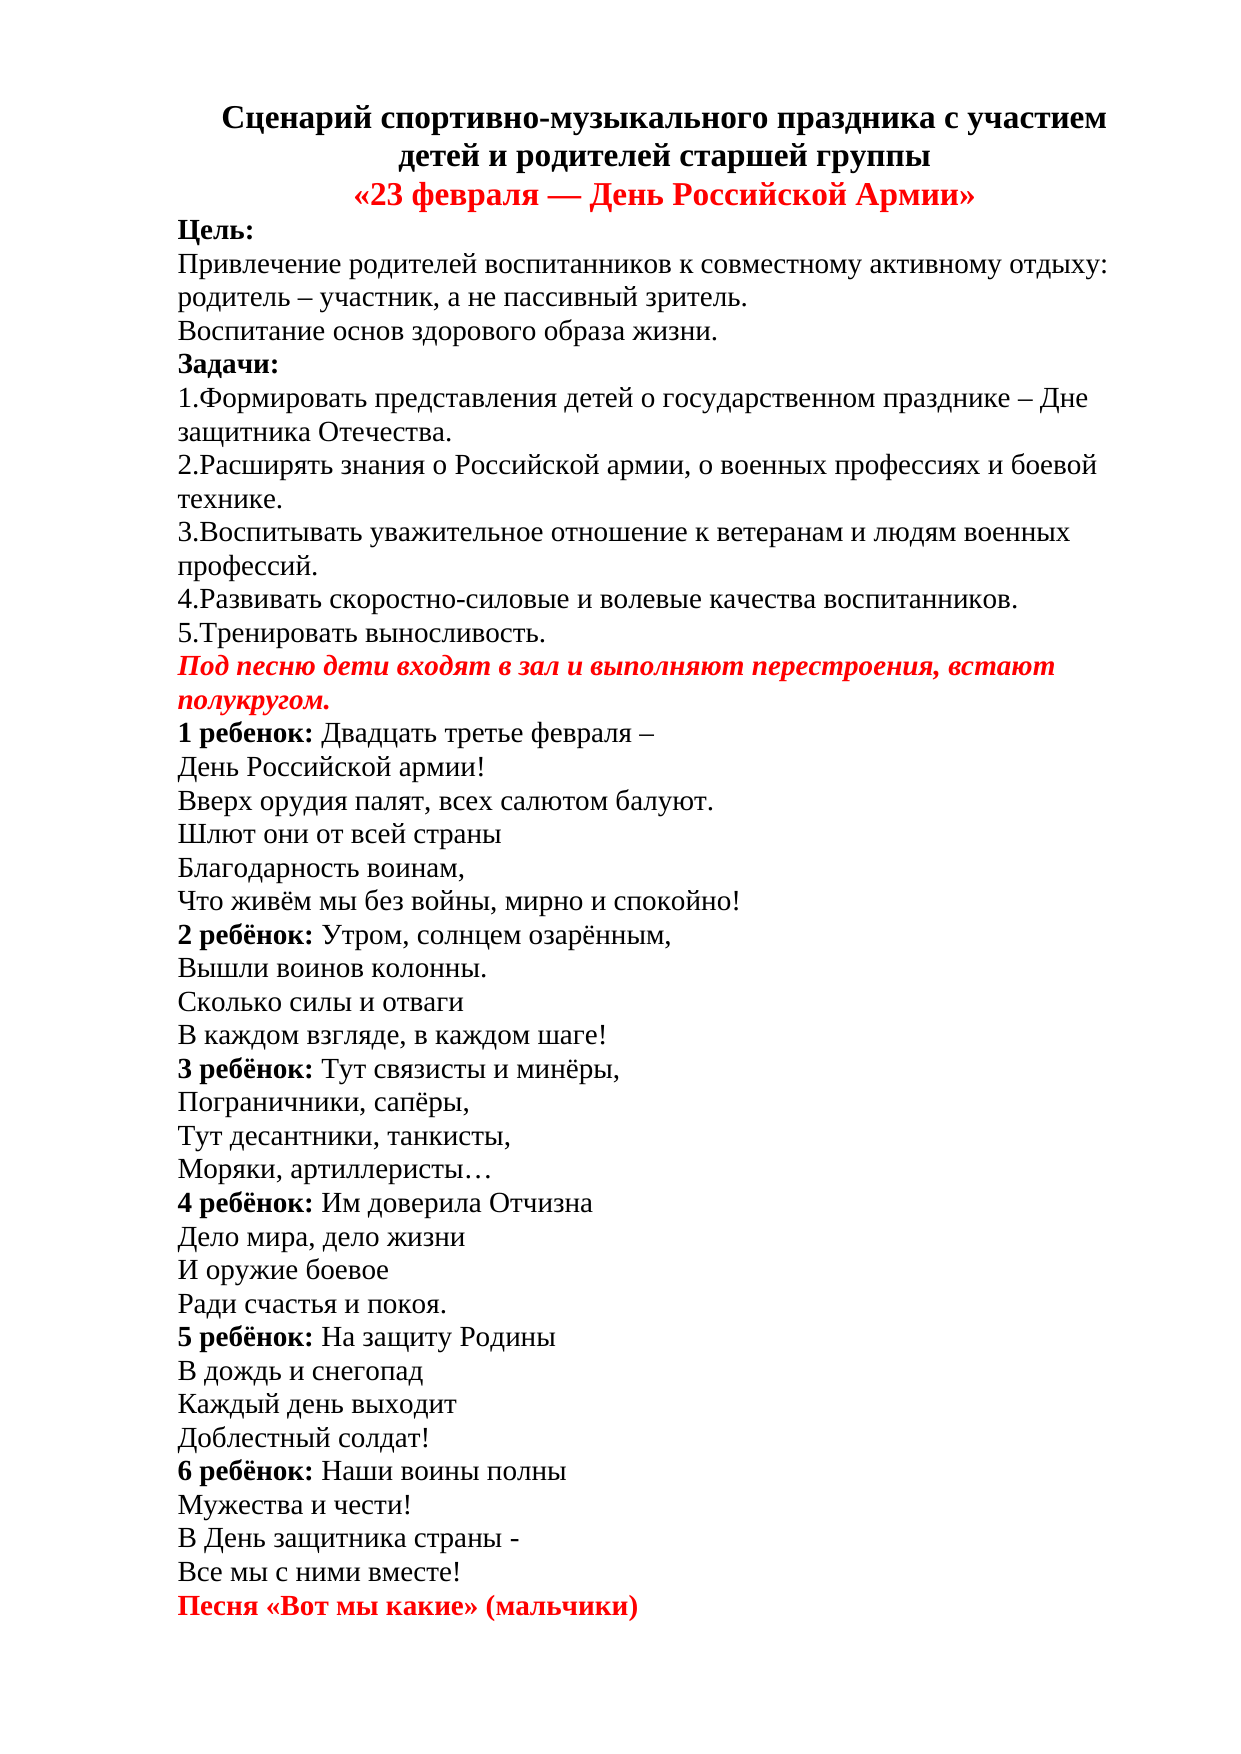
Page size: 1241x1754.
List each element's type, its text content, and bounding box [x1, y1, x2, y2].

text Все мы с ними вместе! [177, 1554, 1152, 1588]
text 2 ребёнок: Утром, солнцем озарённым, [177, 917, 1152, 950]
text Привлечение родителей воспитанников к совместному активному отдыху: родитель – участник, а не пассивный зритель. [177, 246, 1152, 313]
text Ради счастья и покоя. [177, 1286, 1152, 1319]
text 3 ребёнок: Тут связисты и минёры, [177, 1051, 1152, 1084]
text И оружие боевое [177, 1252, 1152, 1286]
text «23 февраля — День Российской Армии» [177, 174, 1152, 212]
text День Российской армии! [177, 749, 1152, 783]
text Вверх орудия палят, всех салютом балуют. [177, 783, 1152, 816]
text Под песню дети входят в зал и выполняют перестроения, встают полукругом. [177, 648, 1152, 716]
text Вышли воинов колонны. [177, 950, 1152, 984]
text Шлют они от всей страны [177, 816, 1152, 850]
text Мужества и чести! [177, 1487, 1152, 1521]
text 4.Развивать скоростно-силовые и волевые качества воспитанников. [177, 581, 1152, 615]
text 6 ребёнок: Наши воины полны [177, 1453, 1152, 1487]
text Пограничники, сапёры, [177, 1084, 1152, 1118]
text Каждый день выходит [177, 1386, 1152, 1420]
text Моряки, артиллеристы… [177, 1152, 1152, 1185]
text 5 ребёнок: На защиту Родины [177, 1319, 1152, 1353]
text Цель: [177, 212, 1152, 246]
text Сценарий спортивно-музыкального праздника с участием детей и родителей старшей группы [177, 97, 1152, 174]
text В День защитника страны - [177, 1521, 1152, 1554]
text В дождь и снегопад [177, 1353, 1152, 1386]
text Благодарность воинам, [177, 850, 1152, 883]
text 5.Тренировать выносливость. [177, 615, 1152, 648]
text 2.Расширять знания о Российской армии, о военных профессиях и боевой технике. [177, 447, 1152, 514]
text Песня «Вот мы какие» (мальчики) [177, 1588, 1152, 1621]
text Воспитание основ здорового образа жизни. [177, 313, 1152, 347]
text Тут десантники, танкисты, [177, 1118, 1152, 1152]
text Сколько силы и отваги [177, 984, 1152, 1017]
text 1 ребенок: Двадцать третье февраля – [177, 716, 1152, 749]
text 4 ребёнок: Им доверила Отчизна [177, 1185, 1152, 1219]
text 3.Воспитывать уважительное отношение к ветеранам и людям военных профессий. [177, 514, 1152, 581]
text Задачи: [177, 347, 1152, 380]
text Доблестный солдат! [177, 1420, 1152, 1453]
text Что живём мы без войны, мирно и спокойно! [177, 883, 1152, 917]
text 1.Формировать представления детей о государственном празднике – Дне защитника Отечества. [177, 380, 1152, 447]
text В каждом взгляде, в каждом шаге! [177, 1017, 1152, 1051]
text Дело мира, дело жизни [177, 1219, 1152, 1252]
